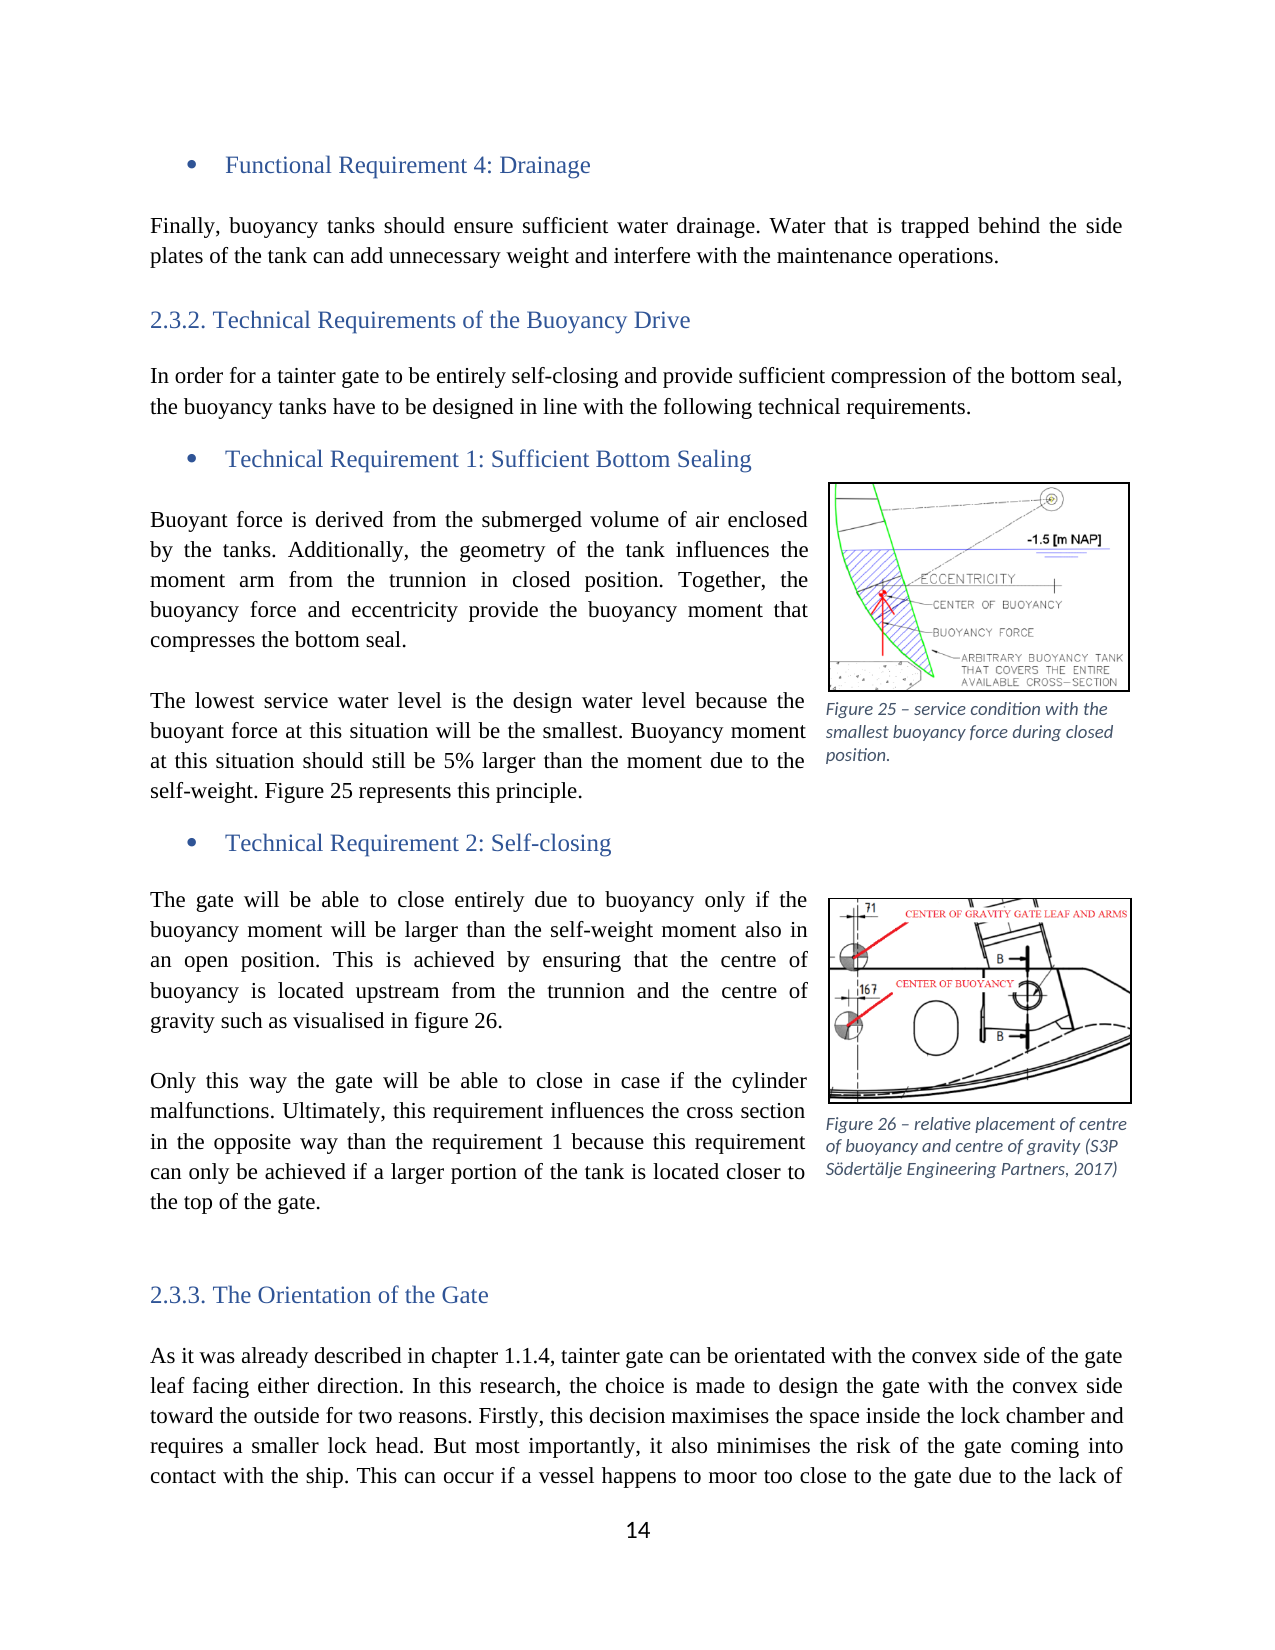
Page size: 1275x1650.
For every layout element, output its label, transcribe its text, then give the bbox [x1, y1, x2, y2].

text The lowest service water level is the design water level because the buoyant force at this situation will be the smallest. Buoyancy moment at this situation should still be 5% larger than the moment due to the self-weight. Figure 25 represents this principle. [150, 687, 1125, 804]
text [150, 1342, 1125, 1489]
picture [830, 899, 1130, 1102]
subtitle 2.3.2. Technical Requirements of the Buoyancy Drive [150, 305, 1125, 334]
text In order for a tainter gate to be entirely self-closing and provide sufficient compression of the bottom seal, the buoyancy tanks have to be designed in line with the following technical requirements. [150, 363, 1125, 419]
text The gate will be able to close entirely due to buoyancy only if the buoyancy moment will be larger than the self-weight moment also in an open position. This is achieved by ensuring that the centre of buoyancy is located upstream from the trunnion and the centre of gravity such as visualised in figure 26. [150, 886, 1131, 1033]
text Only this way the gate will be able to close in case if the cylinder malfunctions. Ultimately, this requirement influences the cross section in the opposite way than the requirement 1 because this requirement can only be achieved if a larger portion of the tank is located closer to the top of the gate. [150, 1067, 1125, 1214]
text Finally, buoyancy tanks should ensure sufficient water drainage. Water that is trapped behind the side plates of the tank can add unnecessary weight and interfere with the maintenance operations. [150, 212, 1125, 268]
picture [830, 484, 1128, 690]
subtitle 2.3.3. The Orientation of the Gate [150, 1280, 1125, 1309]
text Buoyant force is derived from the submerged volume of air enclosed by the tanks. Additionally, the geometry of the tank influences the moment arm from the trunnion in closed position. Together, the buoyancy force and eccentricity provide the buoyancy moment that compresses the bottom seal. [150, 506, 828, 653]
subtitle Technical Requirement 2: Self-closing [187, 828, 1125, 857]
subtitle Functional Requirement 4: Drainage [187, 150, 1125, 179]
subtitle Technical Requirement 1: Sufficient Bottom Sealing [187, 444, 1125, 473]
